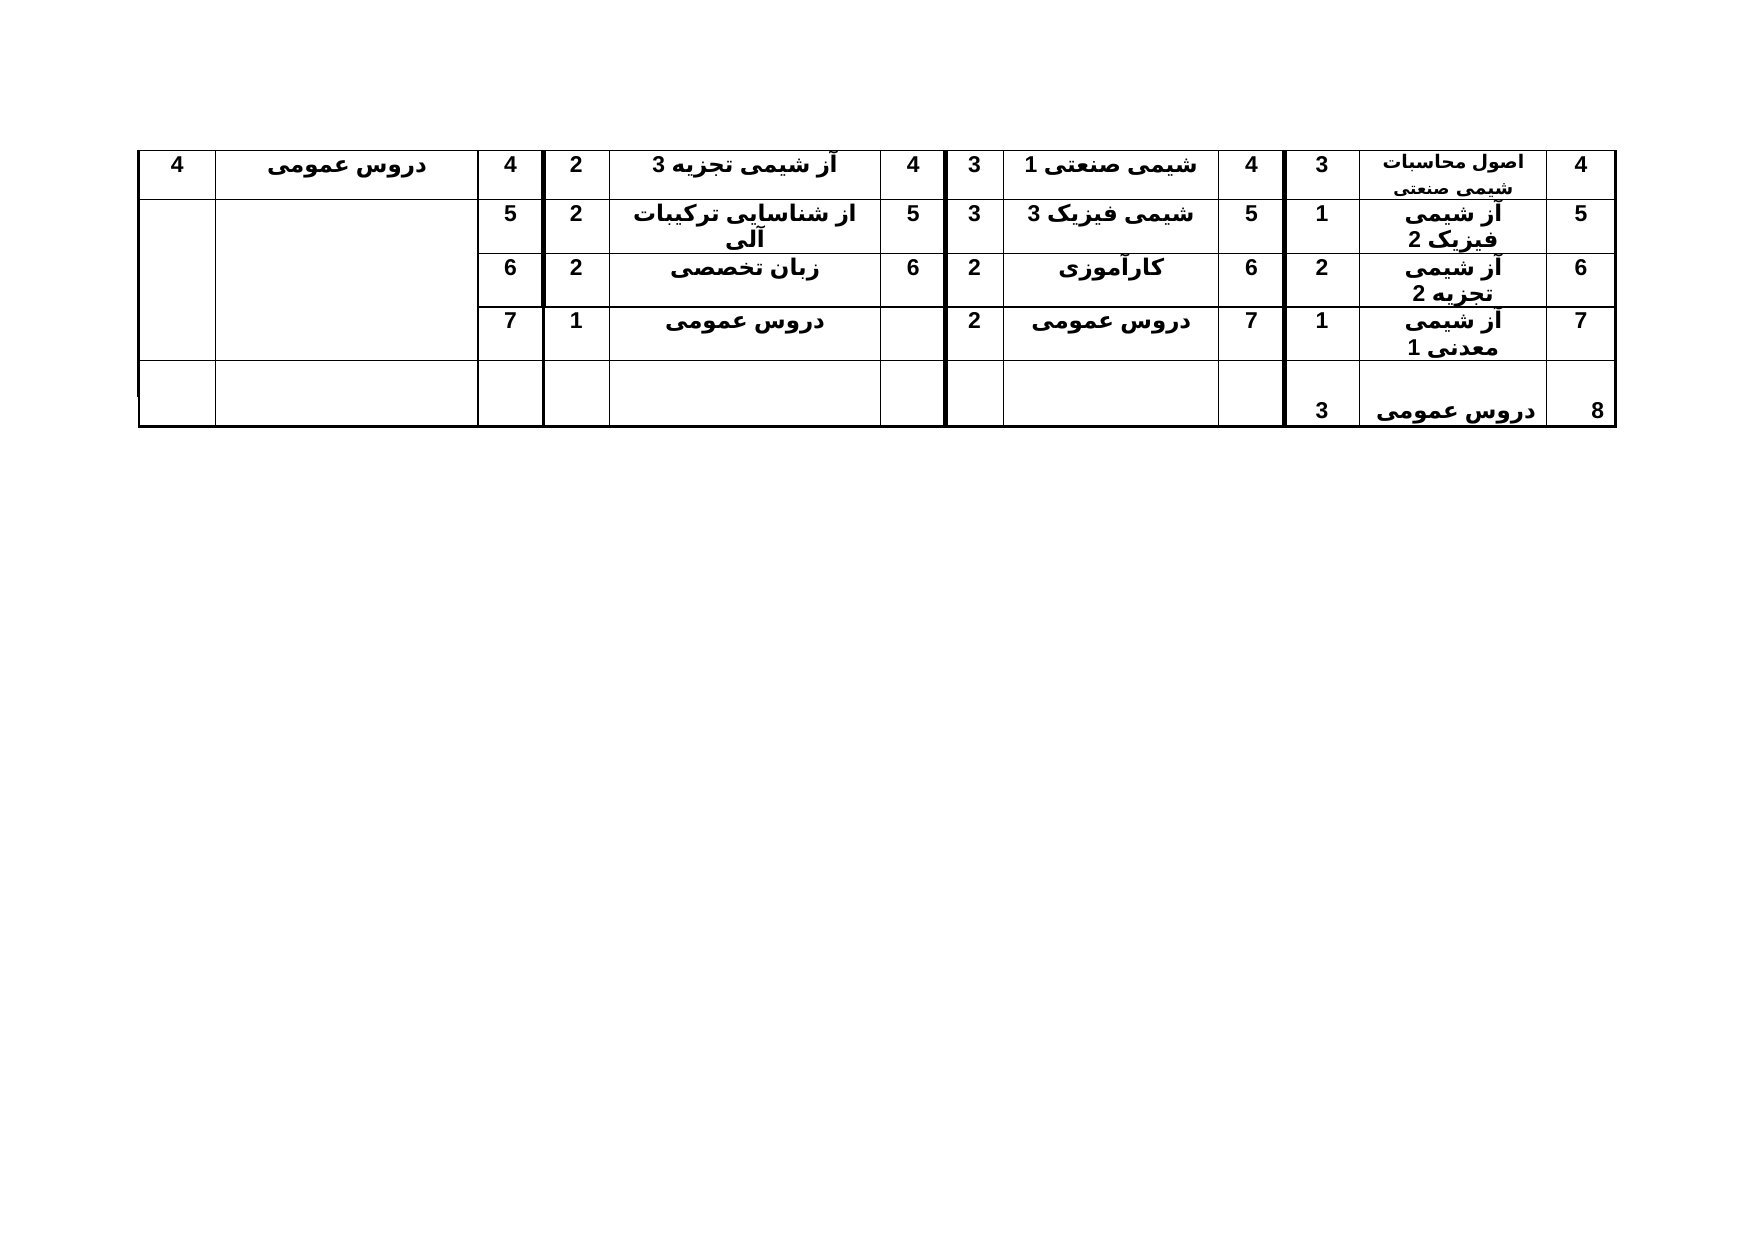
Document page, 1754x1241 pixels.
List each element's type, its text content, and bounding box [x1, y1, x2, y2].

table_cell 2 [948, 254, 1003, 306]
table_cell 7 [479, 308, 542, 360]
table_cell [1004, 397, 1218, 425]
table_cell شیمی صنعتی 1 [1004, 151, 1218, 199]
table_cell [610, 361, 880, 397]
table_cell 4 [1219, 151, 1282, 199]
table_cell [140, 397, 215, 425]
table_cell دروس عمومی [216, 151, 477, 199]
table_cell [216, 200, 477, 360]
table_cell آز شیمی تجزیه 2 [1360, 254, 1546, 306]
table_cell 5 [1547, 200, 1614, 253]
table_cell 2 [1287, 254, 1359, 306]
table_cell 1 [545, 308, 609, 360]
table_cell [881, 308, 943, 360]
table_cell اصول محاسبات شیمی صنعتی [1360, 151, 1546, 199]
table_cell 4 [140, 151, 215, 199]
table_cell 6 [1547, 254, 1614, 306]
table_cell آز شیمی تجزیه 3 [610, 151, 880, 199]
table_cell [948, 397, 1003, 425]
table_cell زبان تخصصی [610, 254, 880, 306]
table_cell [948, 361, 1003, 397]
table_cell [1547, 361, 1614, 397]
table_cell شیمی فیزیک 3 [1004, 200, 1218, 253]
table_cell 1 [1287, 308, 1359, 360]
table_cell 5 [479, 200, 541, 253]
table_cell 2 [546, 254, 609, 306]
table_cell [140, 361, 215, 397]
table_cell 4 [479, 151, 541, 199]
table_cell [881, 397, 943, 425]
table_cell 3 [948, 200, 1003, 253]
table_cell 2 [948, 308, 1003, 360]
table_cell [1219, 361, 1282, 397]
table_cell 3 [1287, 397, 1359, 425]
table_cell 8 [1547, 397, 1614, 425]
table_cell 6 [1219, 254, 1282, 306]
table_cell [479, 397, 542, 425]
table_cell [610, 397, 880, 425]
table_cell [545, 361, 609, 397]
table_cell [216, 397, 477, 425]
table_cell [881, 361, 943, 397]
table_cell دروس عمومی [1004, 308, 1218, 360]
table_cell [545, 397, 609, 425]
table_cell [140, 200, 215, 360]
table_cell [1219, 397, 1282, 425]
table_cell 4 [881, 151, 943, 199]
table_cell 6 [881, 254, 943, 306]
table_cell دروس عمومی [1360, 397, 1546, 425]
table_cell 3 [948, 151, 1003, 199]
table_cell 4 [1547, 151, 1614, 199]
table_cell 1 [1287, 200, 1359, 253]
table_cell 2 [546, 200, 609, 253]
table_cell 3 [1287, 151, 1359, 199]
table_cell 5 [881, 200, 943, 253]
table_cell [1287, 361, 1359, 397]
table_cell دروس عمومی [610, 308, 880, 360]
table_cell 2 [546, 151, 609, 199]
table_cell 7 [1547, 308, 1614, 360]
table_cell کارآموزی [1004, 254, 1218, 306]
table_cell [479, 361, 542, 397]
table_cell [1004, 361, 1218, 397]
table_cell 7 [1219, 308, 1282, 360]
table_cell آز شیمی معدنی 1 [1360, 308, 1546, 360]
table_cell 5 [1219, 200, 1282, 253]
table_cell 6 [479, 254, 541, 306]
table_cell آز شیمی فیزیک 2 [1360, 200, 1546, 253]
table_cell از شناسایی ترکیبات آلی [610, 200, 880, 253]
table_cell [1360, 361, 1546, 397]
table_cell [216, 361, 477, 397]
